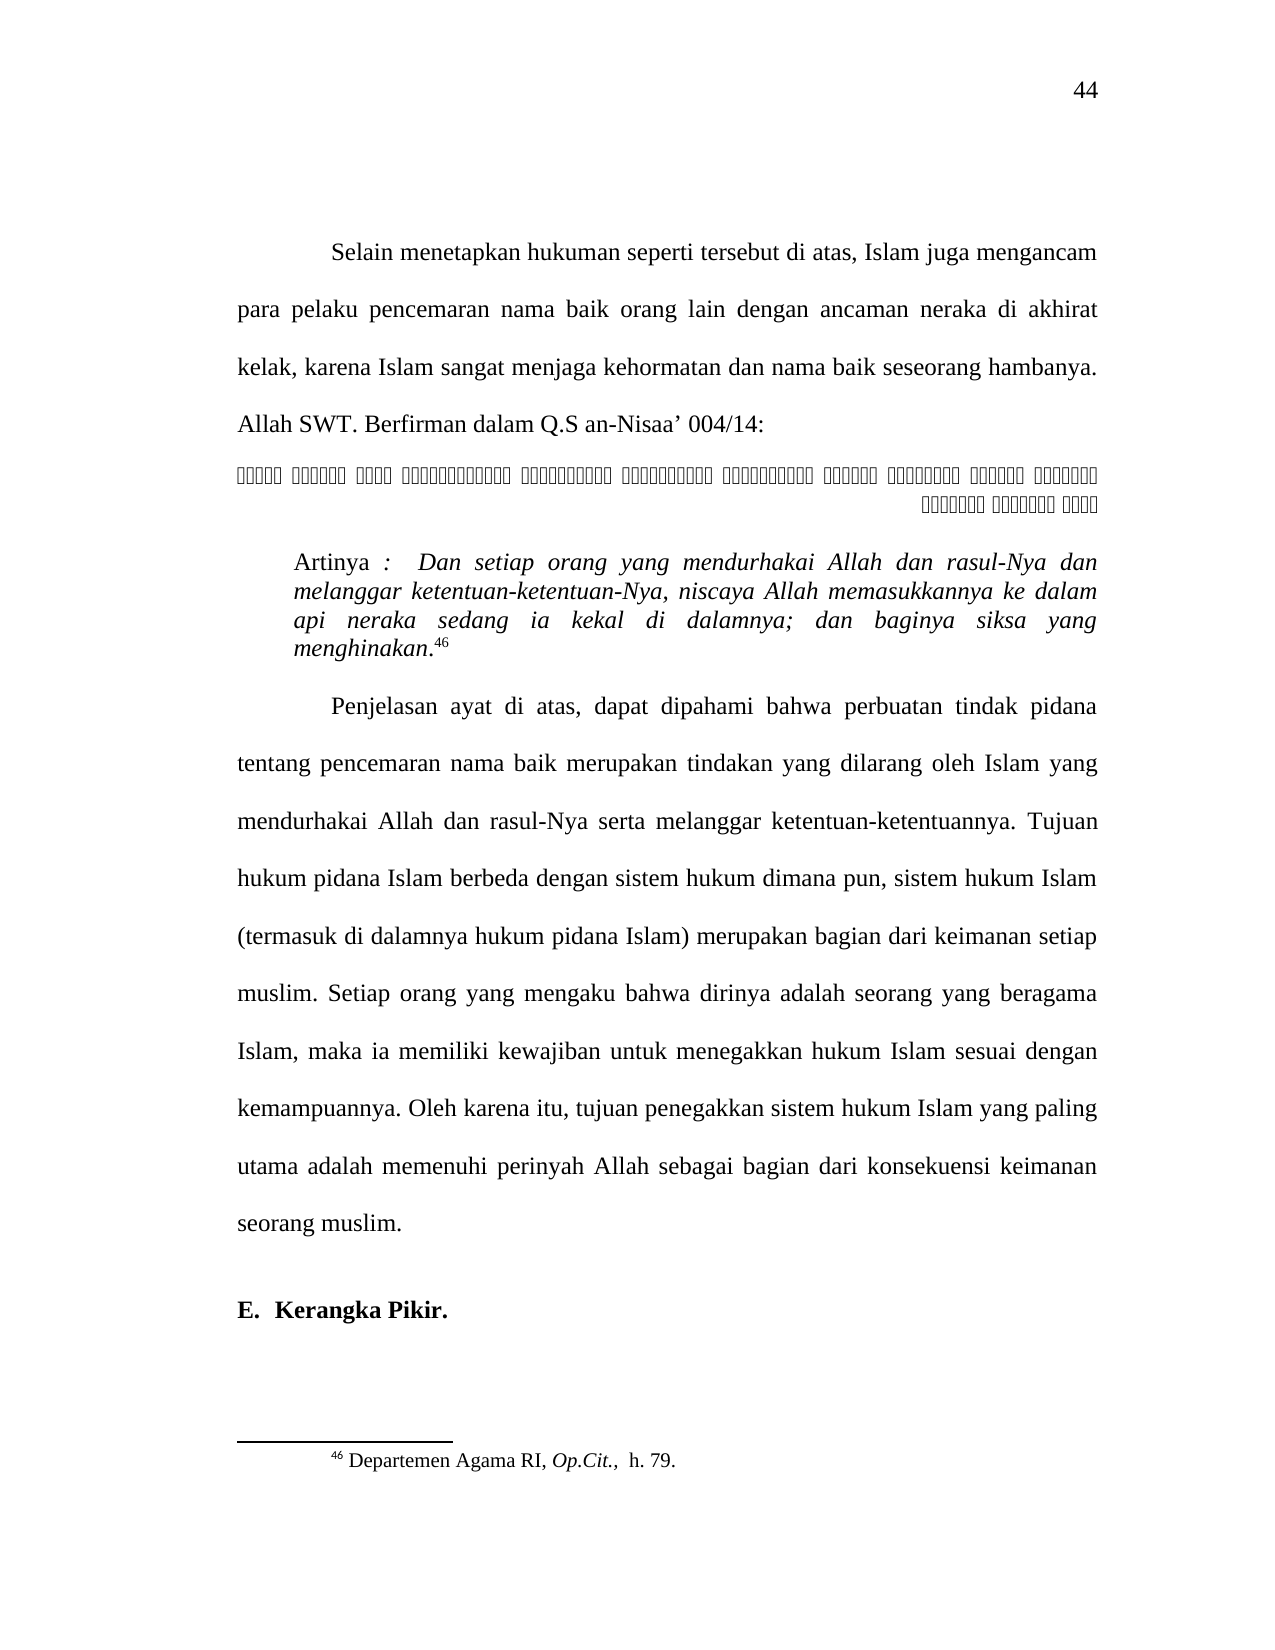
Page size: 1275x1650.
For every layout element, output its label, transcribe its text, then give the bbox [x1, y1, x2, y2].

text Selain menetapkan hukuman seperti tersebut di atas, Islam juga mengancam para pelaku pencemaran nama baik orang lain dengan ancaman neraka di akhirat kelak, karena Islam sangat menjaga kehormatan dan nama baik seseorang hambanya. Allah SWT. Berfirman dalam Q.S an-Nisaa’ 004/14: [237, 237, 1098, 438]
list Kerangka Pikir. [237, 1295, 1098, 1323]
text Artinya : Dan setiap orang yang mendurhakai Allah dan rasul-Nya dan melanggar ketentuan-ketentuan-Nya, niscaya Allah memasukkannya ke dalam api neraka sedang ia kekal di dalamnya; dan baginya siksa yang menghinakan. [293, 547, 1098, 662]
text Penjelasan ayat di atas, dapat dipahami bahwa perbuatan tindak pidana tentang pencemaran nama baik merupakan tindakan yang dilarang oleh Islam yang mendurhakai Allah dan rasul-Nya serta melanggar ketentuan-ketentuannya. Tujuan hukum pidana Islam berbeda dengan sistem hukum dimana pun, sistem hukum Islam (termasuk di dalamnya hukum pidana Islam) merupakan bagian dari keimanan setiap muslim. Setiap orang yang mengaku bahwa dirinya adalah seorang yang beragama Islam, maka ia memiliki kewajiban untuk menegakkan hukum Islam sesuai dengan kemampuannya. Oleh karena itu, tujuan penegakkan sistem hukum Islam yang paling utama adalah memenuhi perinyah Allah sebagai bagian dari konsekuensi keimanan seorang muslim. [237, 691, 1098, 1237]
